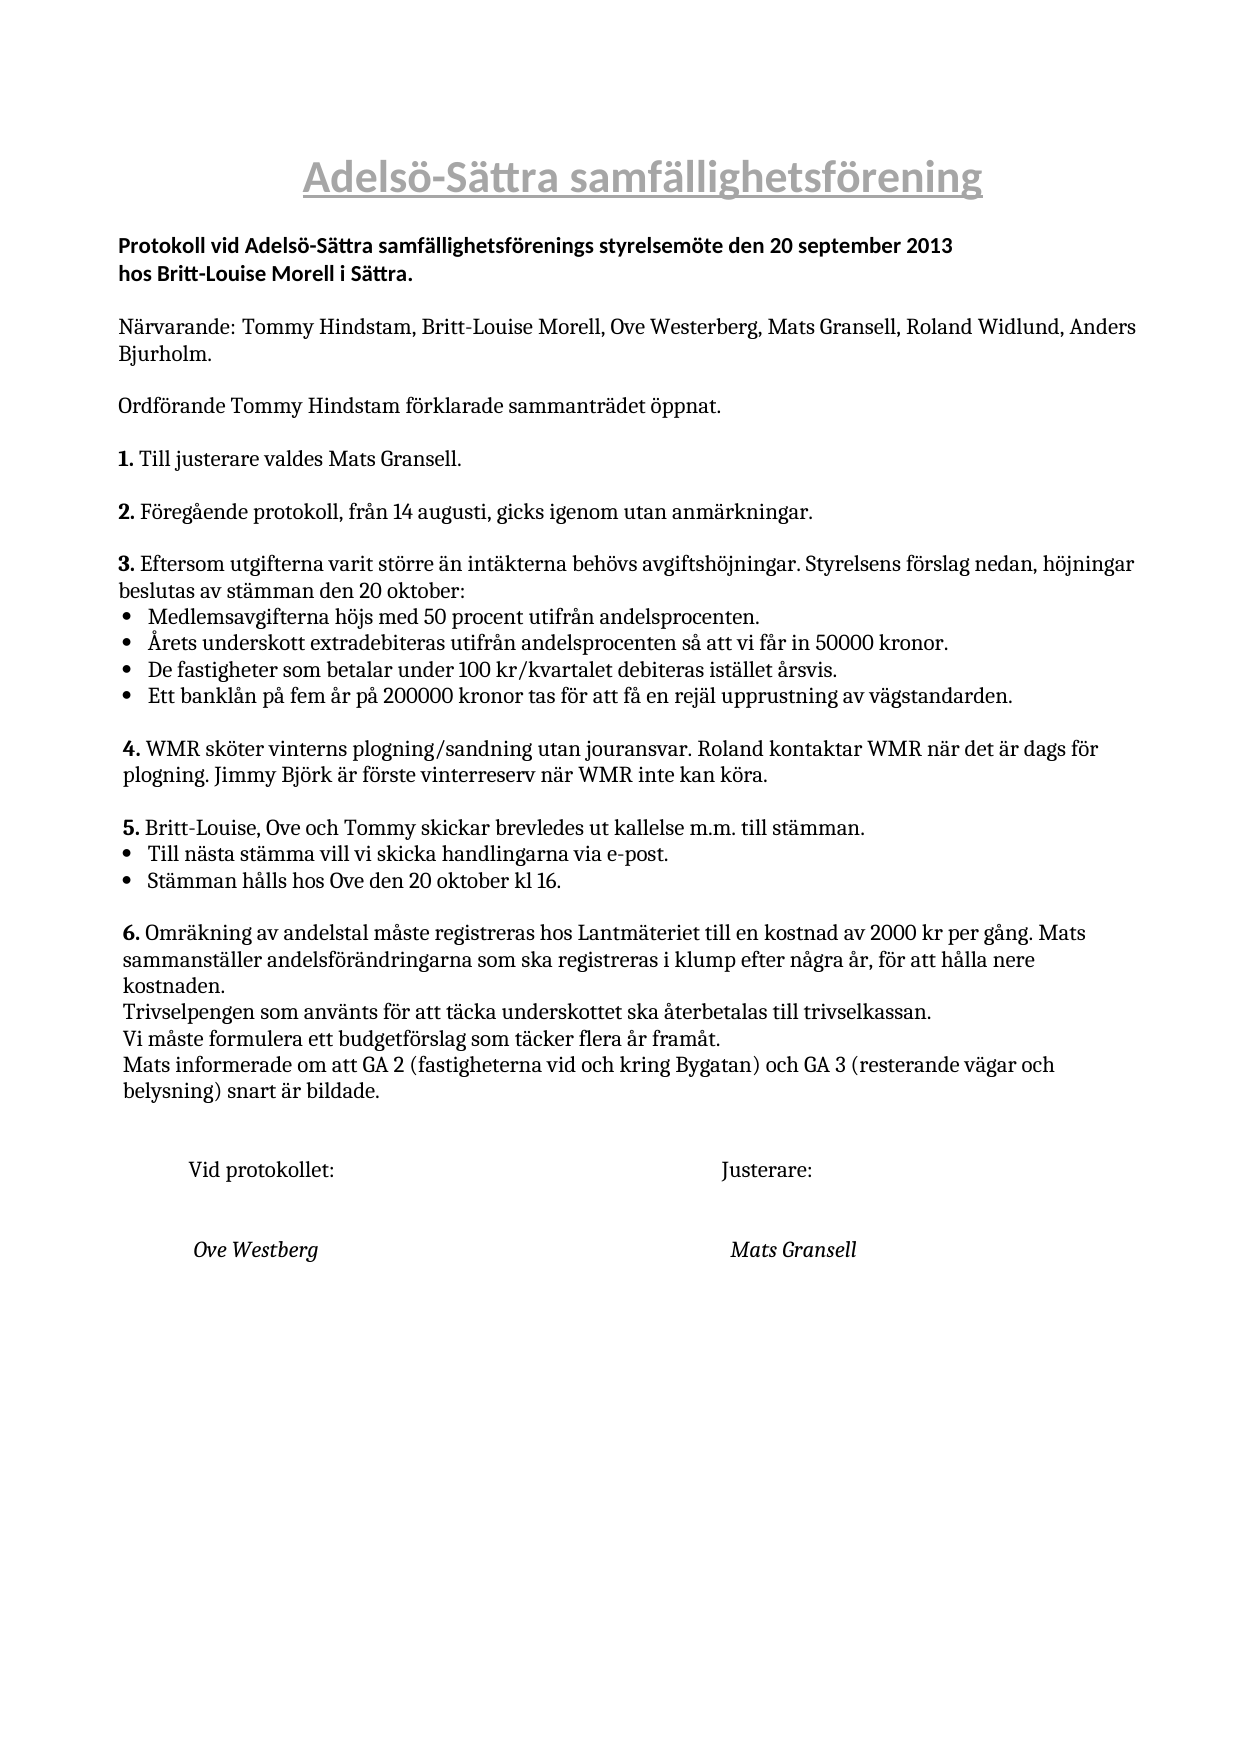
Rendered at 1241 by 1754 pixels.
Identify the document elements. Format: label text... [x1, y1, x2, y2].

text 4. WMR sköter vinterns plogning/sandning utan jouransvar. Roland kontaktar WMR när det är dags för plogning. Jimmy Björk är förste vinterreserv när WMR inte kan köra. [123, 736, 1138, 788]
text Adelsö-Sättra samfällighetsförening [148, 148, 1138, 203]
text Vi måste formulera ett budgetförslag som täcker flera år framåt. [123, 1026, 1138, 1052]
list Till nästa stämma vill vi skicka handlingarna via e-post. [123, 841, 1138, 867]
text Ordförande Tommy Hindstam förklarade sammanträdet öppnat. [118, 393, 1138, 419]
text Närvarande: Tommy Hindstam, Britt-Louise Morell, Ove Westerberg, Mats Gransell, Roland Widlund, Anders Bjurholm. [118, 314, 1138, 367]
list Årets underskott extradebiteras utifrån andelsprocenten så att vi får in 50000 kronor. [123, 630, 1138, 657]
text Mats informerade om att GA 2 (fastigheterna vid och kring Bygatan) och GA 3 (resterande vägar och belysning) snart är bildade. [123, 1052, 1138, 1104]
text 6. Omräkning av andelstal måste registreras hos Lantmäteriet till en kostnad av 2000 kr per gång. Mats sammanställer andelsförändringarna som ska registreras i klump efter några år, för att hålla nere kostnaden. [123, 920, 1138, 999]
text Vid protokollet: Justerare: [118, 1157, 1138, 1184]
list Ett banklån på fem år på 200000 kronor tas för att få en rejäl upprustning av vägstandarden. [123, 683, 1138, 709]
list Medlemsavgifterna höjs med 50 procent utifrån andelsprocenten. [123, 604, 1138, 630]
text Protokoll vid Adelsö-Sättra samfällighetsförenings styrelsemöte den 20 september 2013 [118, 232, 1138, 259]
text hos Britt-Louise Morell i Sättra. [118, 259, 1138, 288]
text 3. Eftersom utgifterna varit större än intäkterna behövs avgiftshöjningar. Styrelsens förslag nedan, höjningar beslutas av stämman den 20 oktober: [118, 551, 1138, 604]
list De fastigheter som betalar under 100 kr/kvartalet debiteras istället årsvis. [123, 657, 1138, 683]
text 5. Britt-Louise, Ove och Tommy skickar brevledes ut kallelse m.m. till stämman. [123, 815, 1138, 841]
text Ove Westberg Mats Gransell [118, 1236, 1138, 1263]
text 1. Till justerare valdes Mats Gransell. [118, 446, 1138, 472]
text Trivselpengen som använts för att täcka underskottet ska återbetalas till trivselkassan. [123, 999, 1138, 1026]
list Stämman hålls hos Ove den 20 oktober kl 16. [123, 867, 1138, 894]
text 2. Föregående protokoll, från 14 augusti, gicks igenom utan anmärkningar. [118, 498, 1138, 525]
